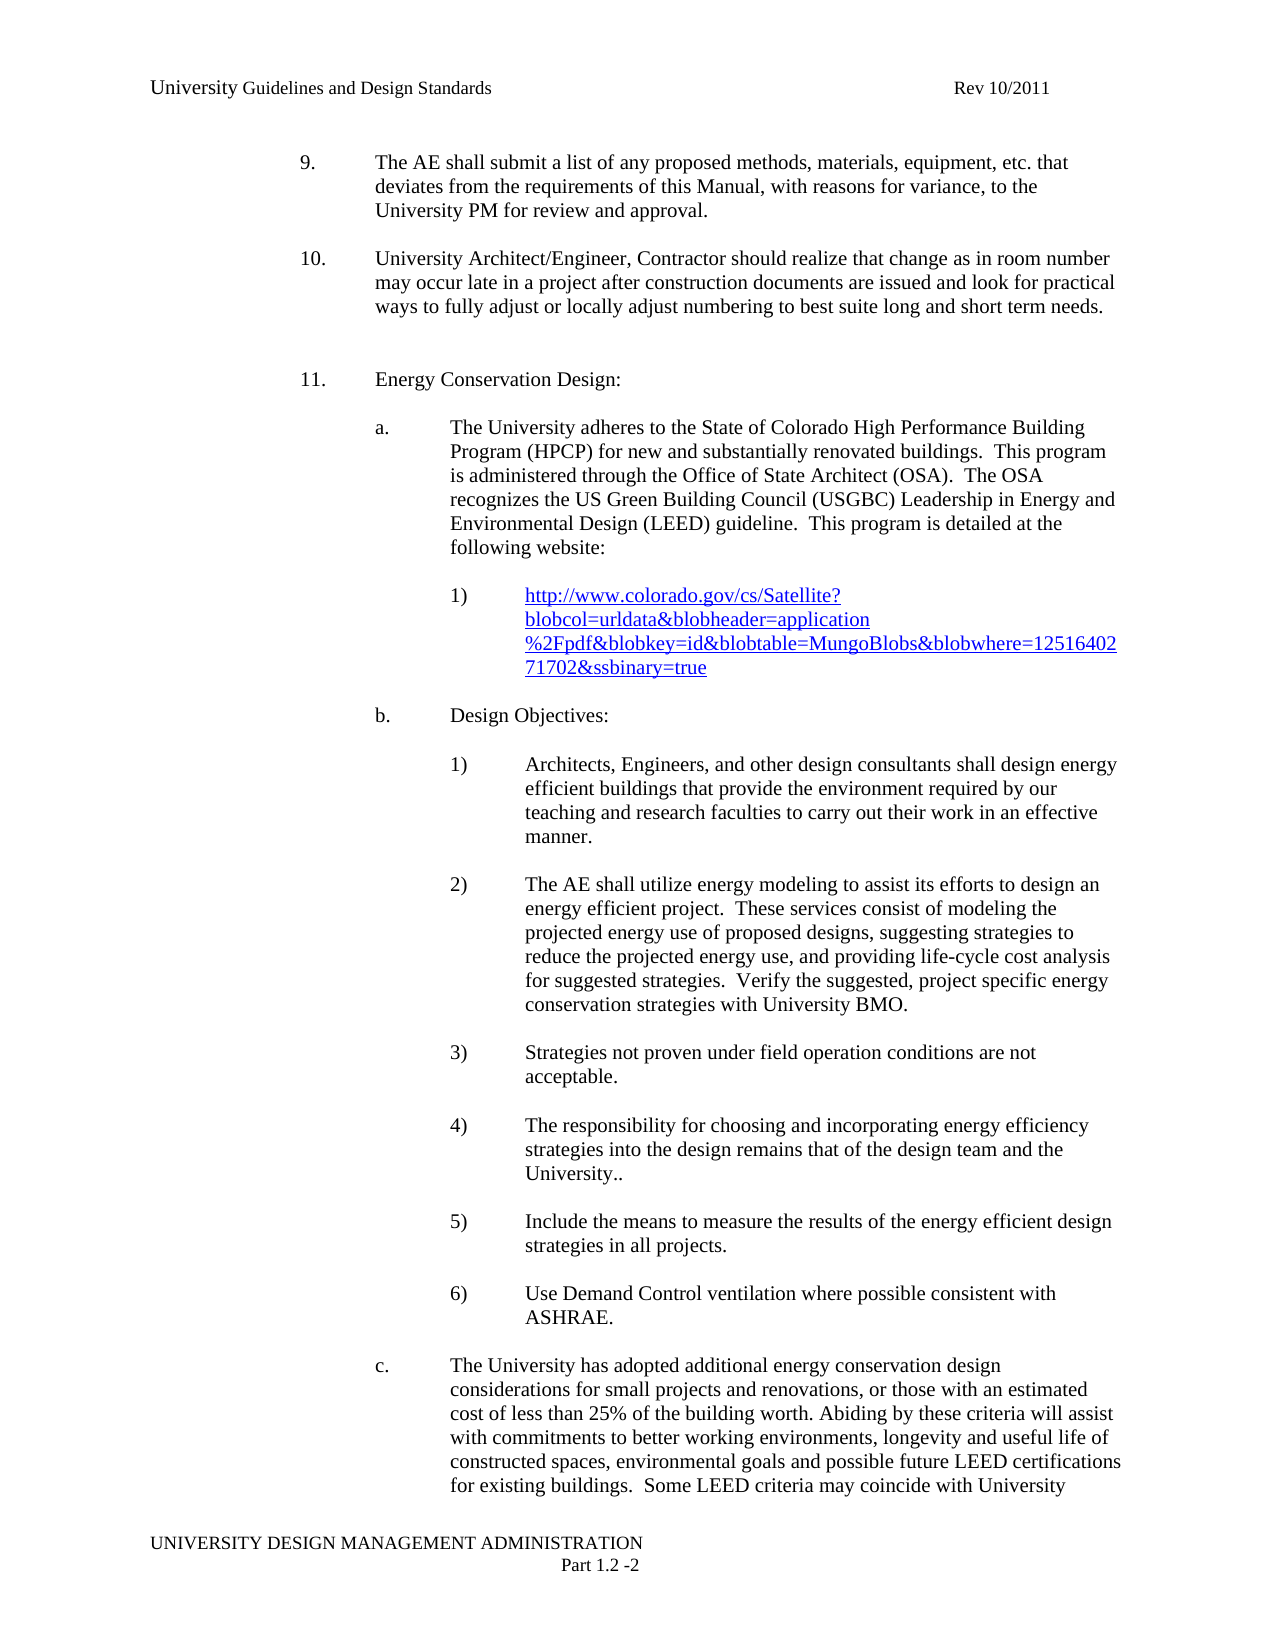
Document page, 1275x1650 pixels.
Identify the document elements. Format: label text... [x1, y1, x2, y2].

list Use Demand Control ventilation where possible consistent with ASHRAE. [450, 1281, 1125, 1329]
list The AE shall utilize energy modeling to assist its efforts to design an energy efficient project. These services consist of modeling the projected energy use of proposed designs, suggesting strategies to reduce the projected energy use, and providing life-cycle cost analysis for suggested strategies. Verify the suggested, project specific energy conservation strategies with University BMO. [450, 872, 1125, 1016]
list The University adheres to the State of Colorado High Performance Building Program (HPCP) for new and substantially renovated buildings. This program is administered through the Office of State Architect (OSA). The OSA recognizes the US Green Building Council (USGBC) Leadership in Energy and Environmental Design (LEED) guideline. This program is detailed at the following website: [375, 415, 1125, 559]
list http://www.colorado.gov/cs/Satellite?blobcol=urldata&blobheader=application%2Fpdf&blobkey=id&blobtable=MungoBlobs&blobwhere=1251640271702&ssbinary=true [450, 583, 1125, 679]
list Architects, Engineers, and other design consultants shall design energy efficient buildings that provide the environment required by our teaching and research faculties to carry out their work in an effective manner. [450, 752, 1125, 848]
list Energy Conservation Design: [300, 367, 1125, 391]
list The responsibility for choosing and incorporating energy efficiency strategies into the design remains that of the design team and the University.. [450, 1112, 1125, 1185]
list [375, 1353, 1125, 1497]
list Include the means to measure the results of the energy efficient design strategies in all projects. [450, 1209, 1125, 1257]
list The AE shall submit a list of any proposed methods, materials, equipment, etc. that deviates from the requirements of this Manual, with reasons for variance, to the University PM for review and approval. [300, 150, 1125, 222]
list University Architect/Engineer, Contractor should realize that change as in room number may occur late in a project after construction documents are issued and look for practical ways to fully adjust or locally adjust numbering to best suite long and short term needs. [300, 246, 1125, 318]
list Design Objectives: [375, 703, 1125, 727]
list Strategies not proven under field operation conditions are not acceptable. [450, 1040, 1125, 1088]
